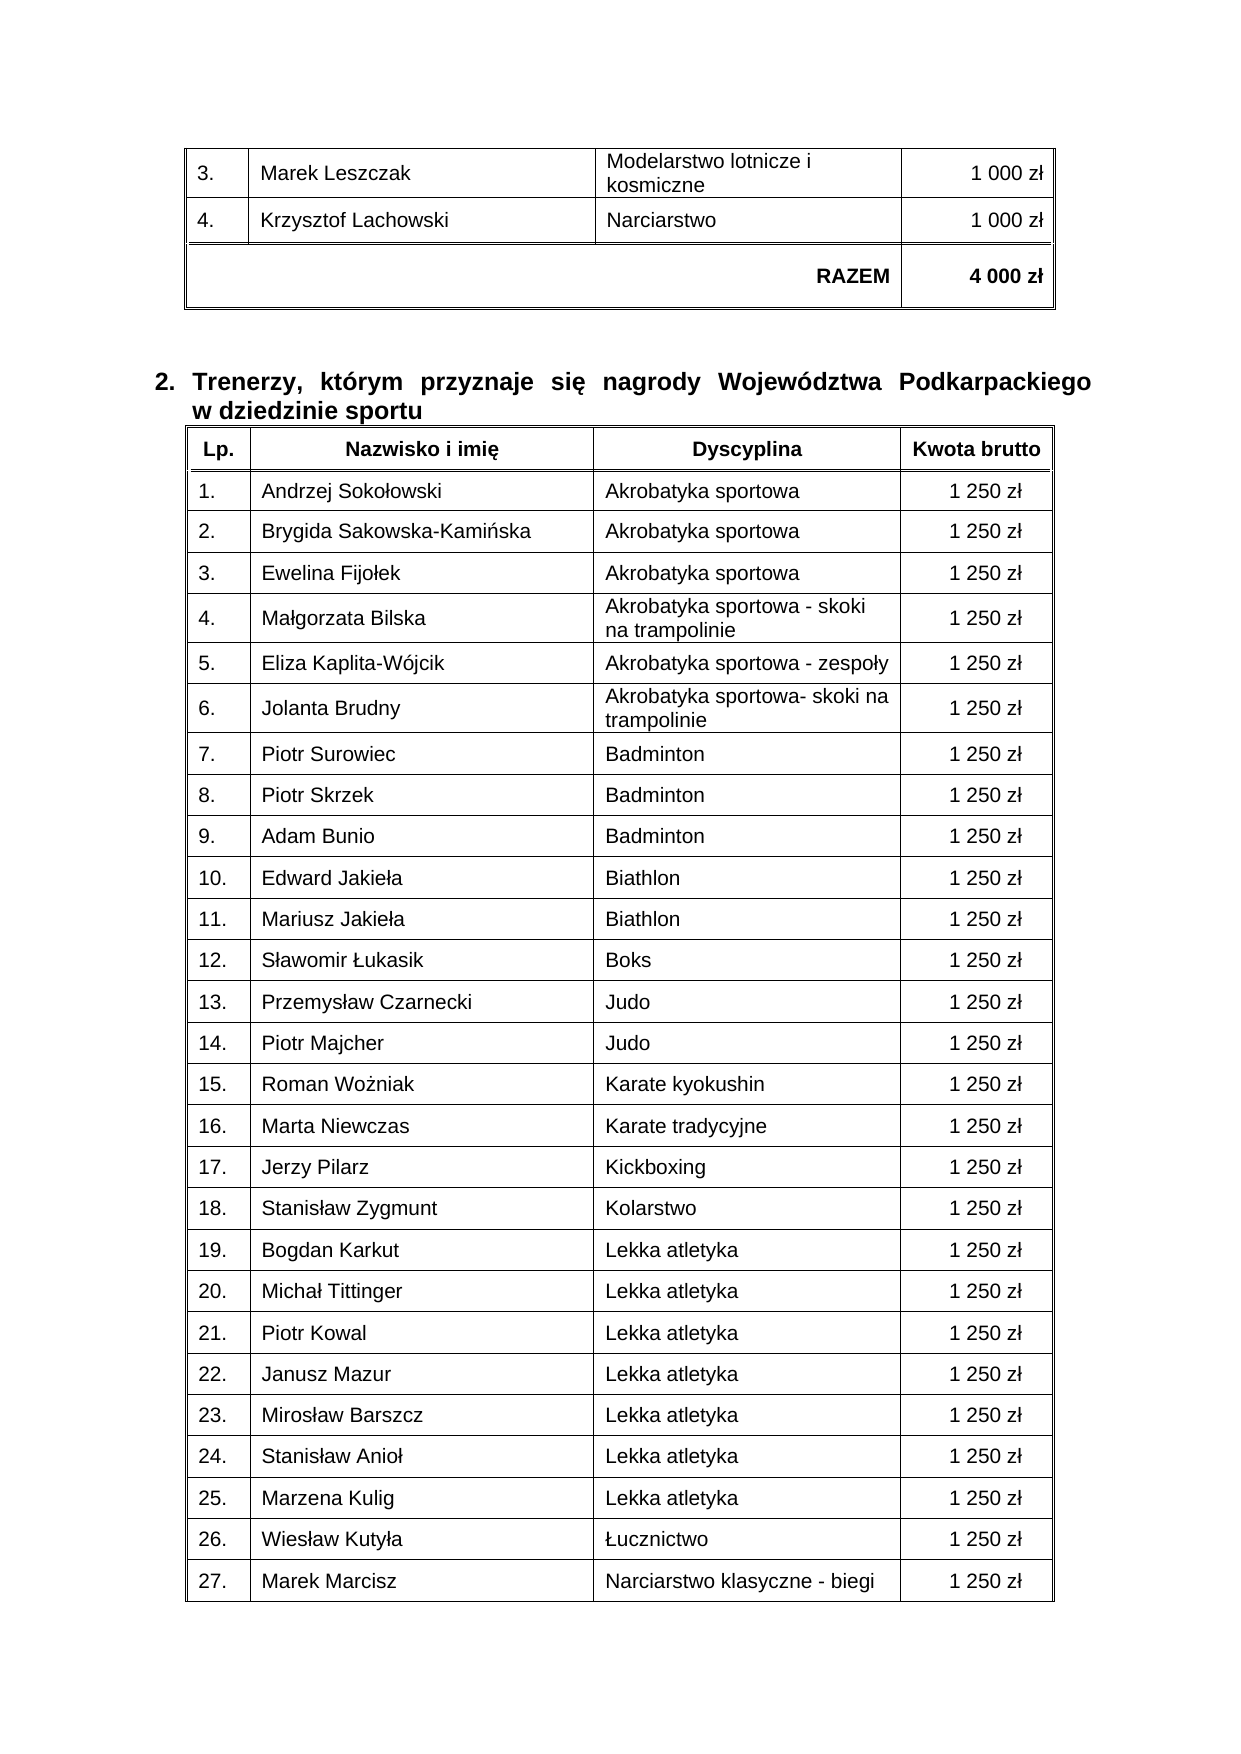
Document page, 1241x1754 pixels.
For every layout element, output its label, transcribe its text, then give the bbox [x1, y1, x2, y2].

table_cell 10. [188, 857, 250, 898]
table_cell Stanisław Anioł [251, 1436, 593, 1477]
table_cell 13. [188, 981, 250, 1022]
table_cell 1 000 zł [902, 198, 1053, 242]
table_cell Edward Jakieła [251, 857, 593, 898]
table_cell 4. [187, 198, 248, 242]
table_cell Lekka atletyka [594, 1436, 900, 1477]
table_cell Lekka atletyka [594, 1354, 900, 1394]
table_cell 1 250 zł [901, 775, 1052, 815]
table_cell Michał Tittinger [251, 1271, 593, 1311]
table_cell Akrobatyka sportowa- skoki na trampolinie [594, 684, 900, 732]
table_cell Judo [594, 1023, 900, 1063]
table_cell 1 250 zł [901, 940, 1052, 980]
table_cell 1 250 zł [901, 684, 1052, 732]
table_cell Judo [594, 981, 900, 1022]
table_cell Jolanta Brudny [251, 684, 593, 732]
table_cell Wiesław Kutyła [251, 1519, 593, 1559]
table_cell 1 250 zł [901, 1105, 1052, 1146]
table_cell 4 000 zł [902, 242, 1054, 307]
table_cell Marta Niewczas [251, 1105, 593, 1146]
table_cell 1 250 zł [901, 1023, 1052, 1063]
table_cell Przemysław Czarnecki [251, 981, 593, 1022]
table_cell Mirosław Barszcz [251, 1395, 593, 1435]
table_cell Lekka atletyka [594, 1478, 900, 1518]
table_header Nazwisko i imię [251, 428, 593, 469]
table_cell Mariusz Jakieła [251, 899, 593, 939]
table_cell Marek Leszczak [249, 149, 595, 197]
table_cell 1 250 zł [901, 594, 1052, 642]
table_cell 1. [187, 469, 250, 510]
table_cell 1 250 zł [901, 1519, 1052, 1559]
table_cell Andrzej Sokołowski [251, 472, 593, 510]
table_cell 2. [188, 511, 250, 552]
table_cell 1 250 zł [901, 1230, 1052, 1270]
table_cell 12. [188, 940, 250, 980]
table_cell 1 250 zł [901, 643, 1052, 683]
table_cell Piotr Kowal [251, 1312, 593, 1352]
table_cell RAZEM [186, 242, 901, 307]
table_cell Marek Marcisz [251, 1560, 593, 1601]
table_header Lp. [188, 428, 250, 469]
table_cell 1 250 zł [901, 1560, 1052, 1601]
table_cell 1 250 zł [901, 1064, 1052, 1104]
table_cell Piotr Skrzek [251, 775, 593, 815]
table_cell 3. [187, 149, 248, 197]
table_cell Boks [594, 940, 900, 980]
table_cell 27. [188, 1560, 250, 1601]
table_cell 20. [188, 1271, 250, 1311]
table_cell Akrobatyka sportowa [594, 472, 900, 510]
table_cell 19. [188, 1230, 250, 1270]
table_cell 21. [188, 1312, 250, 1352]
table_cell Piotr Majcher [251, 1023, 593, 1063]
table_cell 1 250 zł [901, 1312, 1052, 1352]
table_cell 17. [188, 1147, 250, 1187]
table_cell Akrobatyka sportowa - zespoły [594, 643, 900, 683]
table_cell Lekka atletyka [594, 1230, 900, 1270]
table_cell 1 250 zł [901, 1395, 1052, 1435]
table_cell Sławomir Łukasik [251, 940, 593, 980]
table_cell 7. [188, 733, 250, 773]
table_cell 14. [188, 1023, 250, 1063]
table_cell Kolarstwo [594, 1188, 900, 1228]
table_cell 1 250 zł [901, 511, 1052, 552]
table_cell Janusz Mazur [251, 1354, 593, 1394]
table_cell Eliza Kaplita-Wójcik [251, 643, 593, 683]
table_cell 5. [188, 643, 250, 683]
table_cell 1 250 zł [901, 1354, 1052, 1394]
table_cell 9. [188, 816, 250, 856]
table_cell Małgorzata Bilska [251, 594, 593, 642]
table_cell Marzena Kulig [251, 1478, 593, 1518]
table_cell Kickboxing [594, 1147, 900, 1187]
table_cell Badminton [594, 733, 900, 773]
table_cell 26. [188, 1519, 250, 1559]
table_cell Lekka atletyka [594, 1312, 900, 1352]
table_cell Ewelina Fijołek [251, 553, 593, 593]
table_cell 22. [188, 1354, 250, 1394]
table_cell Badminton [594, 775, 900, 815]
table_cell 25. [188, 1478, 250, 1518]
table_cell 1 250 zł [901, 1147, 1052, 1187]
table_cell Piotr Surowiec [251, 733, 593, 773]
table_cell 1 250 zł [901, 469, 1053, 510]
table_cell Biathlon [594, 857, 900, 898]
table_cell 1 250 zł [901, 899, 1052, 939]
table_cell 18. [188, 1188, 250, 1228]
table_cell 1 000 zł [902, 149, 1053, 197]
table_cell Modelarstwo lotnicze i kosmiczne [596, 149, 901, 197]
table_cell 1 250 zł [901, 1436, 1052, 1477]
table_cell 16. [188, 1105, 250, 1146]
table_cell Łucznictwo [594, 1519, 900, 1559]
table_cell Bogdan Karkut [251, 1230, 593, 1270]
table_cell 1 250 zł [901, 1271, 1052, 1311]
table_cell Narciarstwo [596, 198, 901, 242]
table_cell 1 250 zł [901, 1478, 1052, 1518]
table_cell Akrobatyka sportowa [594, 553, 900, 593]
table_cell Akrobatyka sportowa [594, 511, 900, 552]
table_cell 1 250 zł [901, 981, 1052, 1022]
table_cell Lekka atletyka [594, 1271, 900, 1311]
table_header Dyscyplina [594, 428, 900, 469]
table_cell 24. [188, 1436, 250, 1477]
list Trenerzy, którym przyznaje się nagrody Województwa Podkarpackiego w dziedzinie sportu [154, 367, 1093, 425]
table_cell Stanisław Zygmunt [251, 1188, 593, 1228]
table_cell Karate kyokushin [594, 1064, 900, 1104]
table_cell 15. [188, 1064, 250, 1104]
table_cell Biathlon [594, 899, 900, 939]
table_cell 4. [188, 594, 250, 642]
table_cell 23. [188, 1395, 250, 1435]
table_cell 11. [188, 899, 250, 939]
table_cell Roman Wożniak [251, 1064, 593, 1104]
table_cell Badminton [594, 816, 900, 856]
table_cell 1 250 zł [901, 553, 1052, 593]
table_cell 1 250 zł [901, 857, 1052, 898]
table_cell Brygida Sakowska-Kamińska [251, 511, 593, 552]
table_header Kwota brutto [901, 428, 1052, 469]
table_cell Lekka atletyka [594, 1395, 900, 1435]
table_cell Adam Bunio [251, 816, 593, 856]
table_cell Jerzy Pilarz [251, 1147, 593, 1187]
table_cell 1 250 zł [901, 816, 1052, 856]
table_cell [594, 1560, 900, 1601]
table_cell Akrobatyka sportowa - skoki na trampolinie [594, 594, 900, 642]
table_cell Karate tradycyjne [594, 1105, 900, 1146]
table_cell 1 250 zł [901, 1188, 1052, 1228]
table_cell Krzysztof Lachowski [249, 198, 595, 242]
table_cell 1 250 zł [901, 733, 1052, 773]
table_cell 3. [188, 553, 250, 593]
table_cell 6. [188, 684, 250, 732]
table_cell 8. [188, 775, 250, 815]
